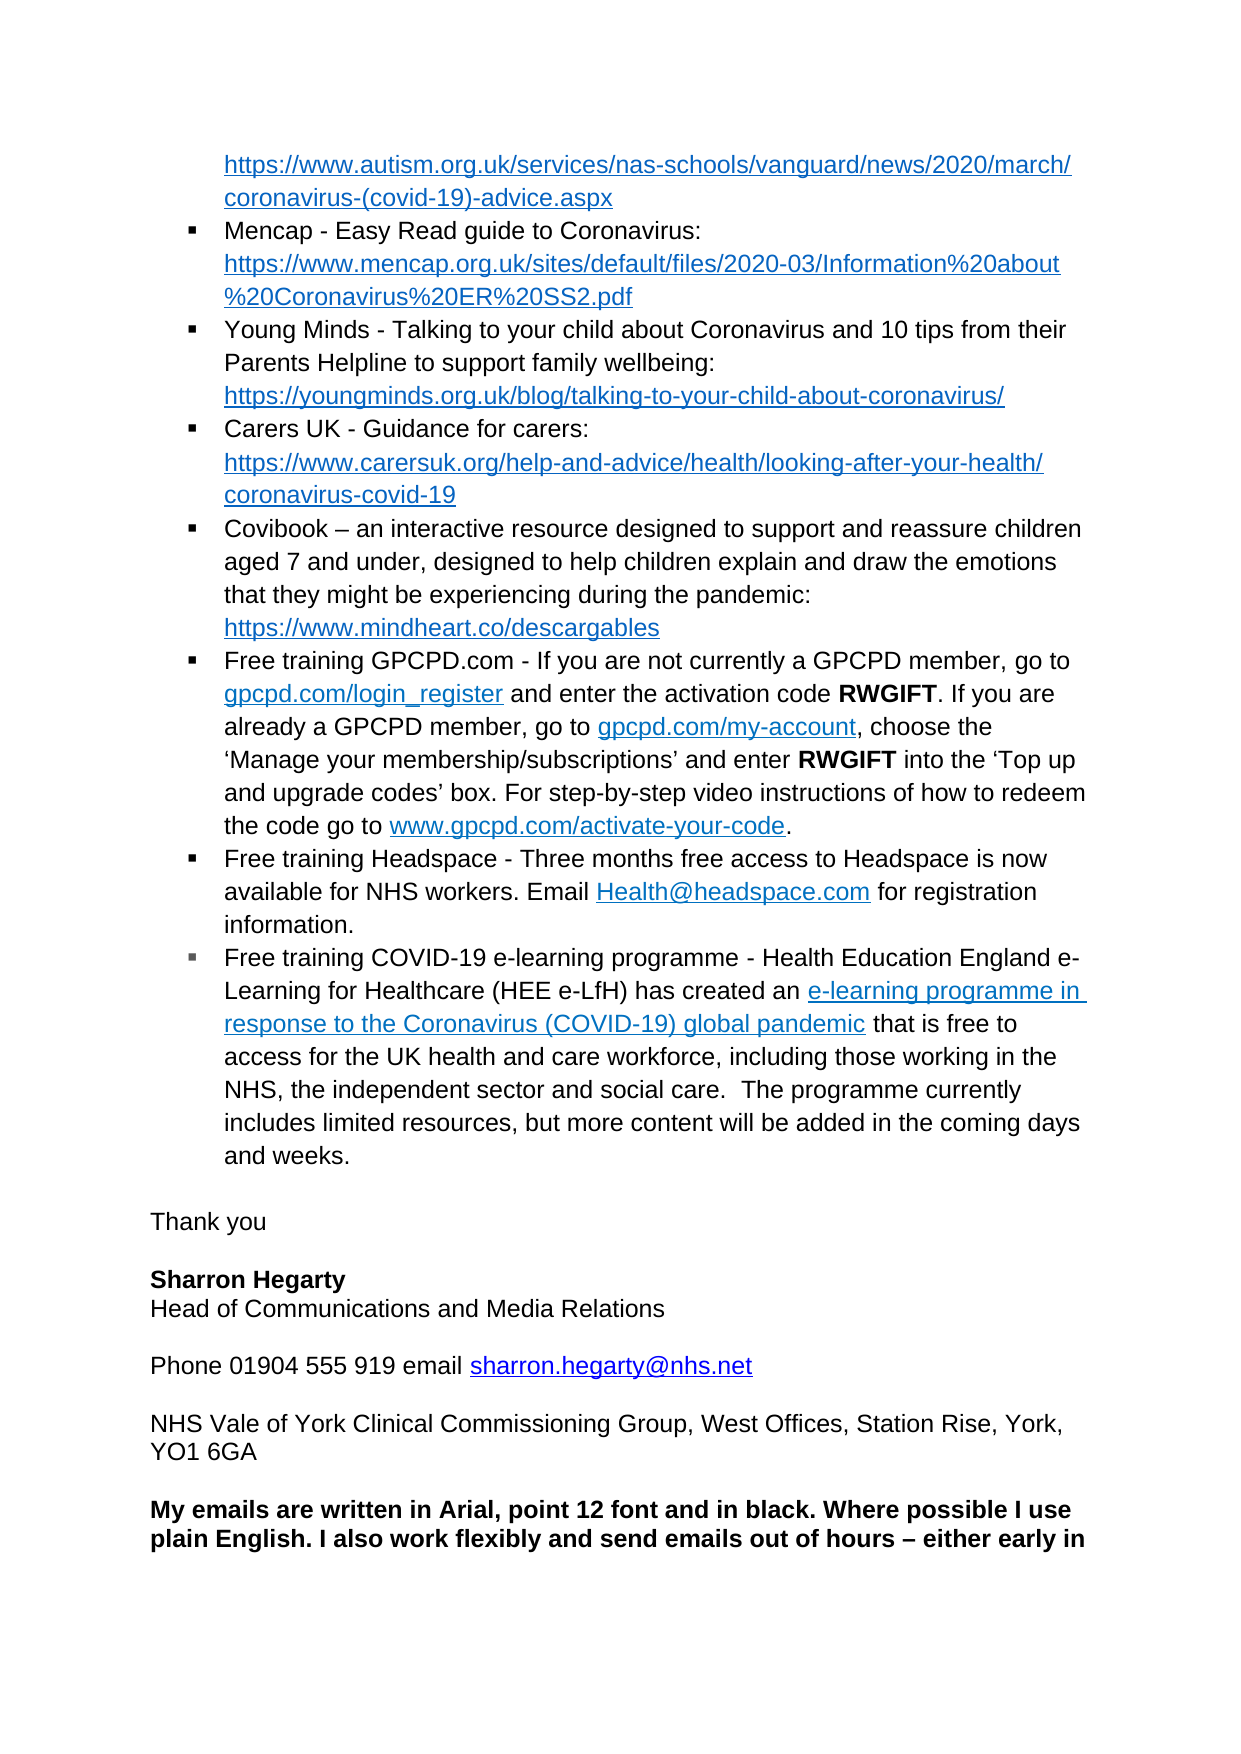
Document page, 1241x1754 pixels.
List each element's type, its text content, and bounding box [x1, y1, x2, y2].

list Young Minds - Talking to your child about Coronavirus and 10 tips from their Parents Helpline to support family wellbeing: https://youngminds.org.uk/blog/talking-to-your-child-about-coronavirus/ [186, 315, 1090, 410]
text Phone 01904 555 919 email sharron.hegarty@nhs.net [150, 1351, 1090, 1380]
list Carers UK - Guidance for carers: https://www.carersuk.org/help-and-advice/health/looking-after-your-health/coronavirus-covid-19 [186, 414, 1090, 509]
list Free training COVID-19 e-learning programme - Health Education England e-Learning for Healthcare (HEE e-LfH) has created an e-learning programme in response to the Coronavirus (COVID-19) global pandemic that is free to access for the UK health and care workforce, including those working in the NHS, the independent sector and social care. The programme currently includes limited resources, but more content will be added in the coming days and weeks. [186, 943, 1090, 1170]
list Free training Headspace - Three months free access to Headspace is now available for NHS workers. Email Health@headspace.com for registration information. [186, 844, 1090, 939]
list Mencap - Easy Read guide to Coronavirus: https://www.mencap.org.uk/sites/default/files/2020-03/Information%20about%20Coronavirus%20ER%20SS2.pdf [186, 216, 1090, 311]
list Covibook – an interactive resource designed to support and reassure children aged 7 and under, designed to help children explain and draw the emotions that they might be experiencing during the pandemic: https://www.mindheart.co/descargables [186, 513, 1090, 641]
text Head of Communications and Media Relations [150, 1294, 1090, 1322]
text NHS Vale of York Clinical Commissioning Group, West Offices, Station Rise, York, YO1 6GA [150, 1409, 1090, 1466]
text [150, 1495, 1090, 1552]
list Free training GPCPD.com - If you are not currently a GPCPD member, go to gpcpd.com/login_register and enter the activation code RWGIFT. If you are already a GPCPD member, go to gpcpd.com/my-account, choose the ‘Manage your membership/subscriptions’ and enter RWGIFT into the ‘Top up and upgrade codes’ box. For step-by-step video instructions of how to redeem the code go to www.gpcpd.com/activate-your-code. [186, 646, 1090, 840]
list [186, 150, 1090, 212]
text Sharron Hegarty [150, 1265, 1090, 1294]
text Thank you [150, 1207, 1090, 1236]
